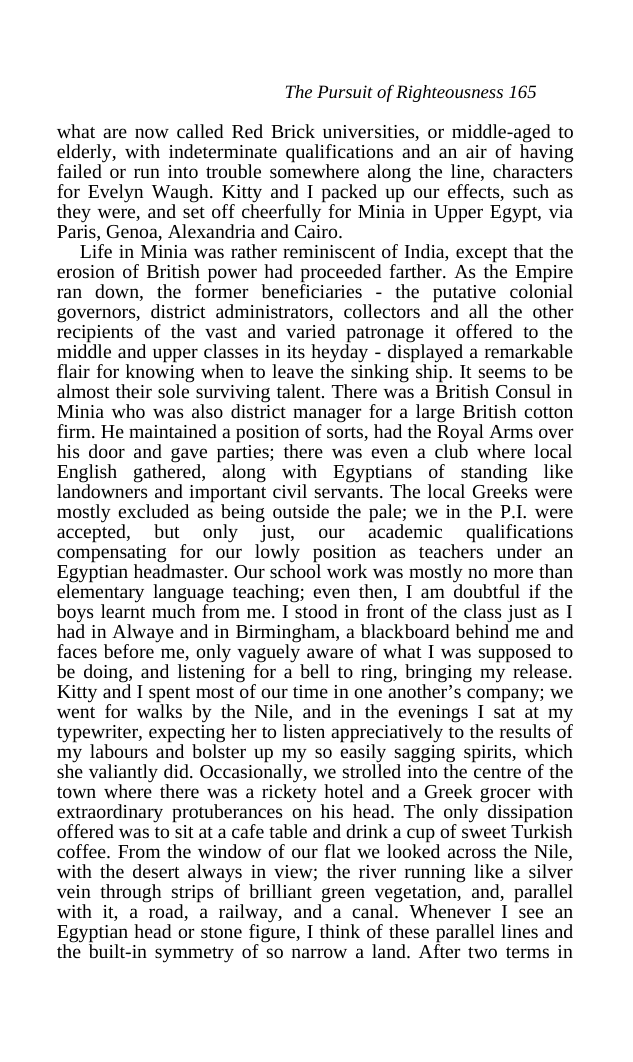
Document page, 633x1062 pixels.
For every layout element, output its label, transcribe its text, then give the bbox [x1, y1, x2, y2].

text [57, 122, 574, 242]
